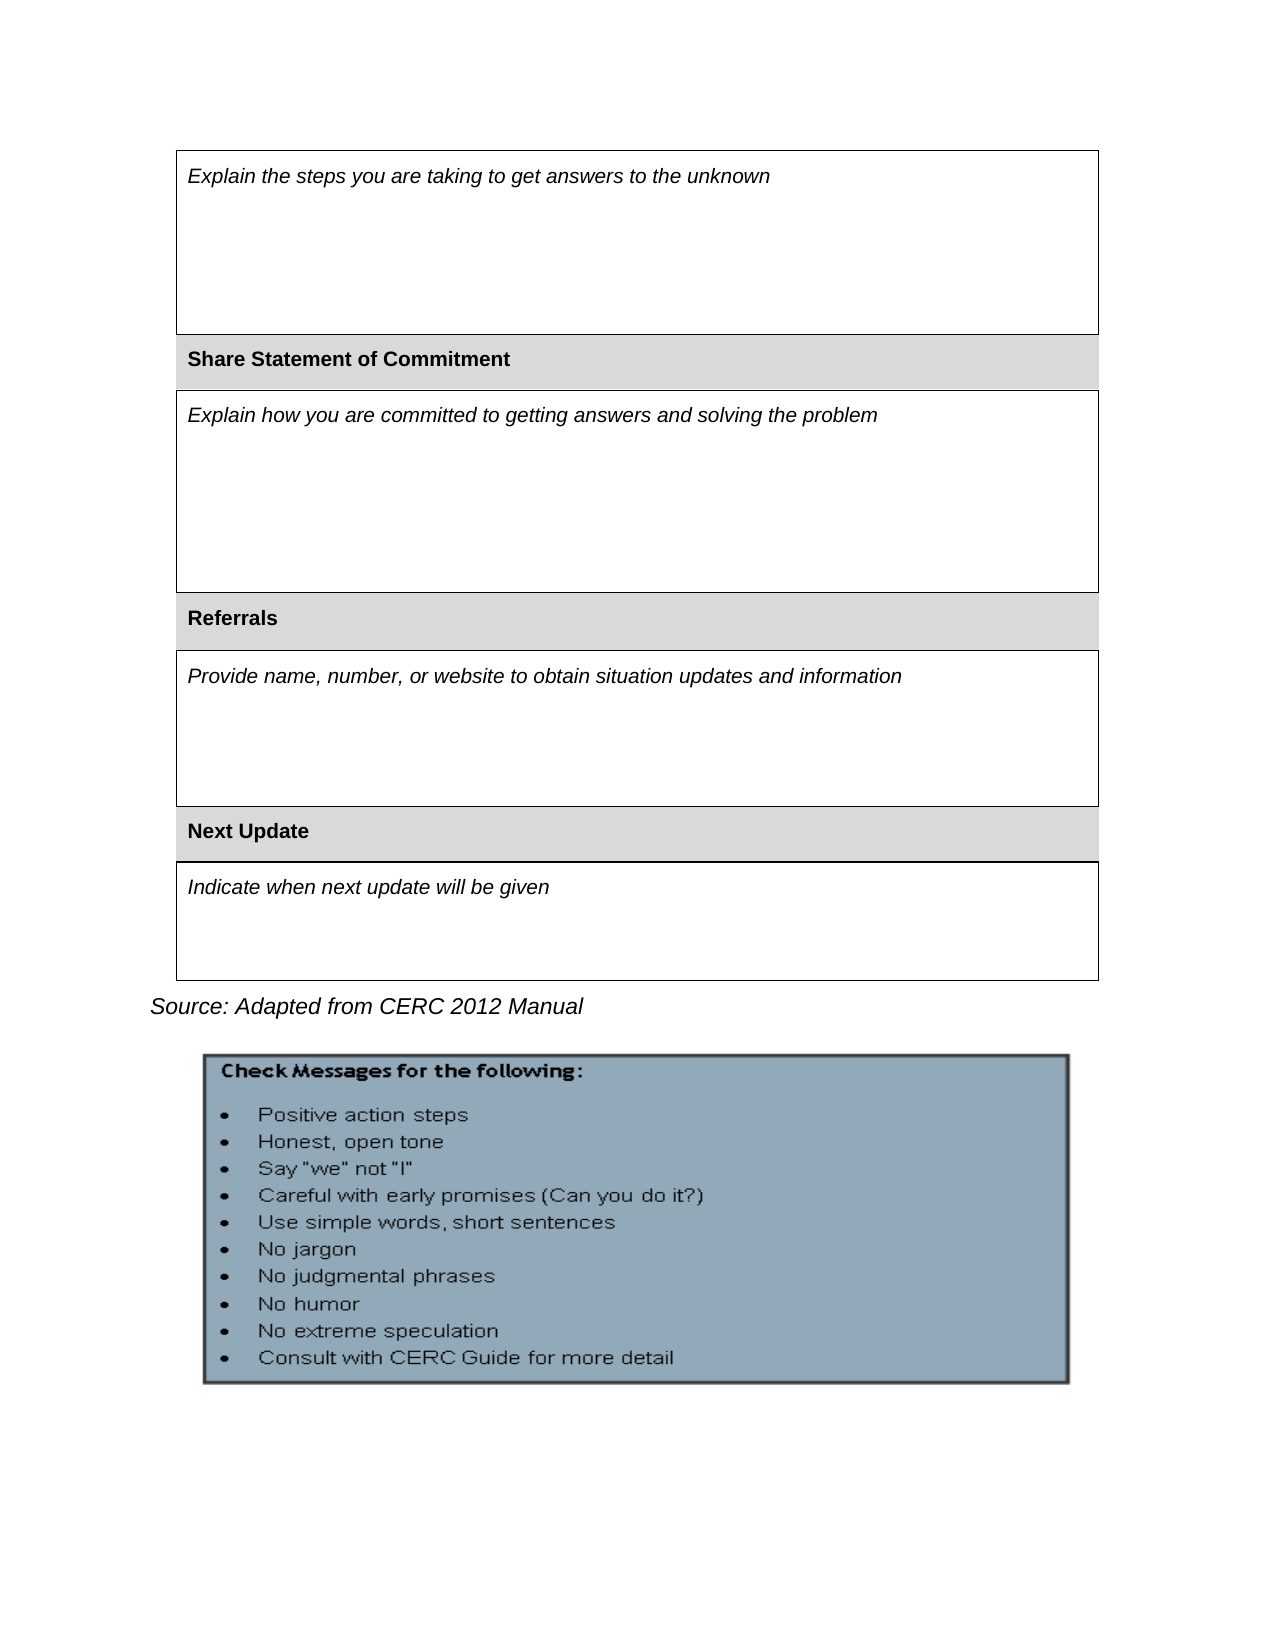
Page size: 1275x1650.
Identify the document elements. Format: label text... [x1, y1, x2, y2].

text Source: Adapted from CERC 2012 Manual [150, 993, 1125, 1019]
table_cell Share Statement of Commitment [176, 335, 1099, 389]
table_cell Indicate when next update will be given [177, 863, 1098, 979]
table_cell Provide name, number, or website to obtain situation updates and information [177, 651, 1098, 806]
table_cell Next Update [176, 807, 1099, 861]
table_cell Explain the steps you are taking to get answers to the unknown [177, 151, 1098, 334]
table_cell Referrals [176, 593, 1099, 650]
table_cell Explain how you are committed to getting answers and solving the problem [177, 391, 1098, 592]
picture [202, 1053, 1073, 1385]
